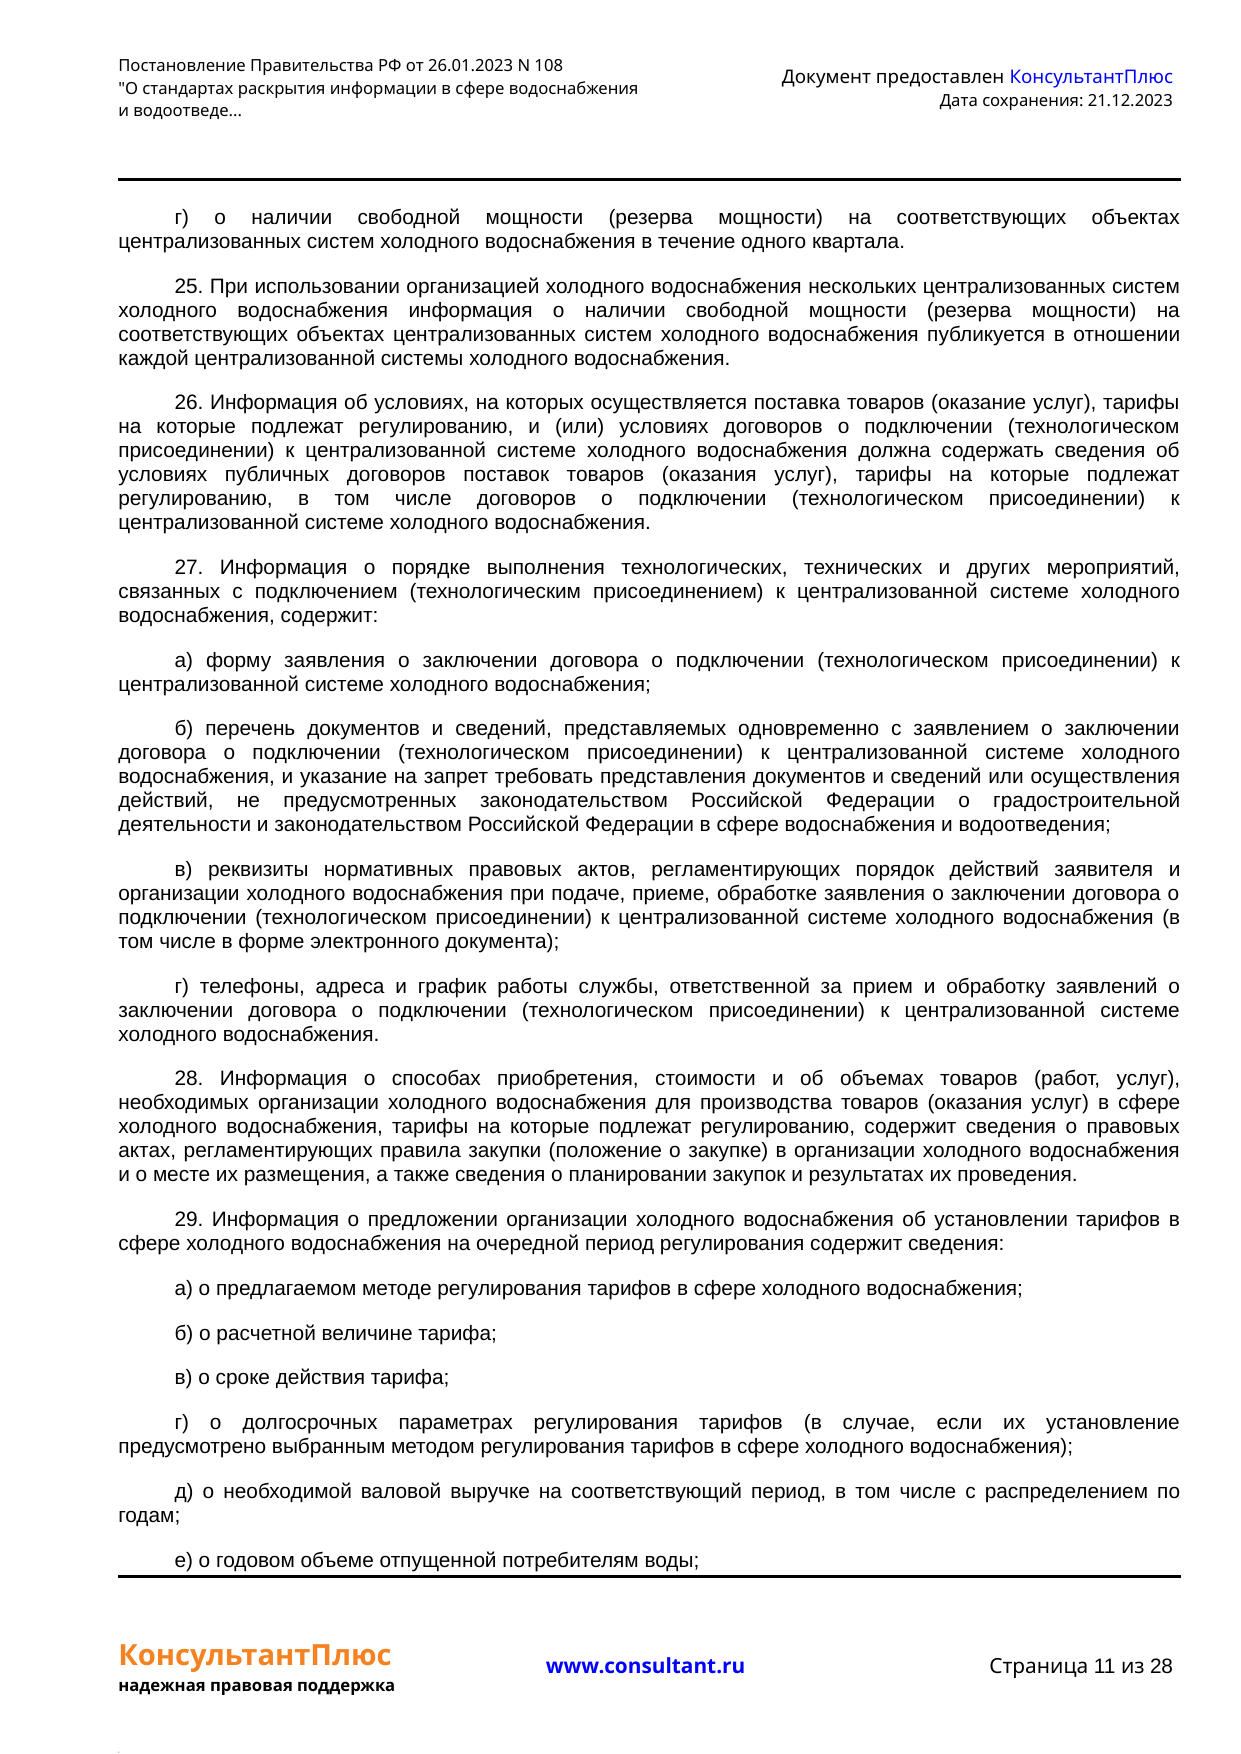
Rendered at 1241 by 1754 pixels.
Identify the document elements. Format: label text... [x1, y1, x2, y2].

text г) о наличии свободной мощности (резерва мощности) на соответствующих объектах централизованных систем холодного водоснабжения в течение одного квартала. [118, 205, 1181, 253]
text г) о долгосрочных параметрах регулирования тарифов (в случае, если их установление предусмотрено выбранным методом регулирования тарифов в сфере холодного водоснабжения); [118, 1410, 1181, 1458]
text 25. При использовании организацией холодного водоснабжения нескольких централизованных систем холодного водоснабжения информация о наличии свободной мощности (резерва мощности) на соответствующих объектах централизованных систем холодного водоснабжения публикуется в отношении каждой централизованной системы холодного водоснабжения. [118, 273, 1181, 369]
text в) о сроке действия тарифа; [118, 1365, 1181, 1389]
text а) о предлагаемом методе регулирования тарифов в сфере холодного водоснабжения; [118, 1276, 1181, 1299]
text б) перечень документов и сведений, представляемых одновременно с заявлением о заключении договора о подключении (технологическом присоединении) к централизованной системе холодного водоснабжения, и указание на запрет требовать представления документов и сведений или осуществления действий, не предусмотренных законодательством Российской Федерации о градостроительной деятельности и законодательством Российской Федерации в сфере водоснабжения и водоотведения; [118, 716, 1181, 836]
text г) телефоны, адреса и график работы службы, ответственной за прием и обработку заявлений о заключении договора о подключении (технологическом присоединении) к централизованной системе холодного водоснабжения. [118, 973, 1181, 1045]
text е) о годовом объеме отпущенной потребителям воды; [118, 1547, 1181, 1571]
text а) форму заявления о заключении договора о подключении (технологическом присоединении) к централизованной системе холодного водоснабжения; [118, 647, 1181, 695]
text 29. Информация о предложении организации холодного водоснабжения об установлении тарифов в сфере холодного водоснабжения на очередной период регулирования содержит сведения: [118, 1207, 1181, 1255]
text б) о расчетной величине тарифа; [118, 1320, 1181, 1344]
text д) о необходимой валовой выручке на соответствующий период, в том числе с распределением по годам; [118, 1479, 1181, 1527]
text в) реквизиты нормативных правовых актов, регламентирующих порядок действий заявителя и организации холодного водоснабжения при подаче, приеме, обработке заявления о заключении договора о подключении (технологическом присоединении) к централизованной системе холодного водоснабжения (в том числе в форме электронного документа); [118, 857, 1181, 953]
text 28. Информация о способах приобретения, стоимости и об объемах товаров (работ, услуг), необходимых организации холодного водоснабжения для производства товаров (оказания услуг) в сфере холодного водоснабжения, тарифы на которые подлежат регулированию, содержит сведения о правовых актах, регламентирующих правила закупки (положение о закупке) в организации холодного водоснабжения и о месте их размещения, а также сведения о планировании закупок и результатах их проведения. [118, 1066, 1181, 1186]
text 26. Информация об условиях, на которых осуществляется поставка товаров (оказание услуг), тарифы на которые подлежат регулированию, и (или) условиях договоров о подключении (технологическом присоединении) к централизованной системе холодного водоснабжения должна содержать сведения об условиях публичных договоров поставок товаров (оказания услуг), тарифы на которые подлежат регулированию, в том числе договоров о подключении (технологическом присоединении) к централизованной системе холодного водоснабжения. [118, 390, 1181, 534]
text 27. Информация о порядке выполнения технологических, технических и других мероприятий, связанных с подключением (технологическим присоединением) к централизованной системе холодного водоснабжения, содержит: [118, 555, 1181, 627]
